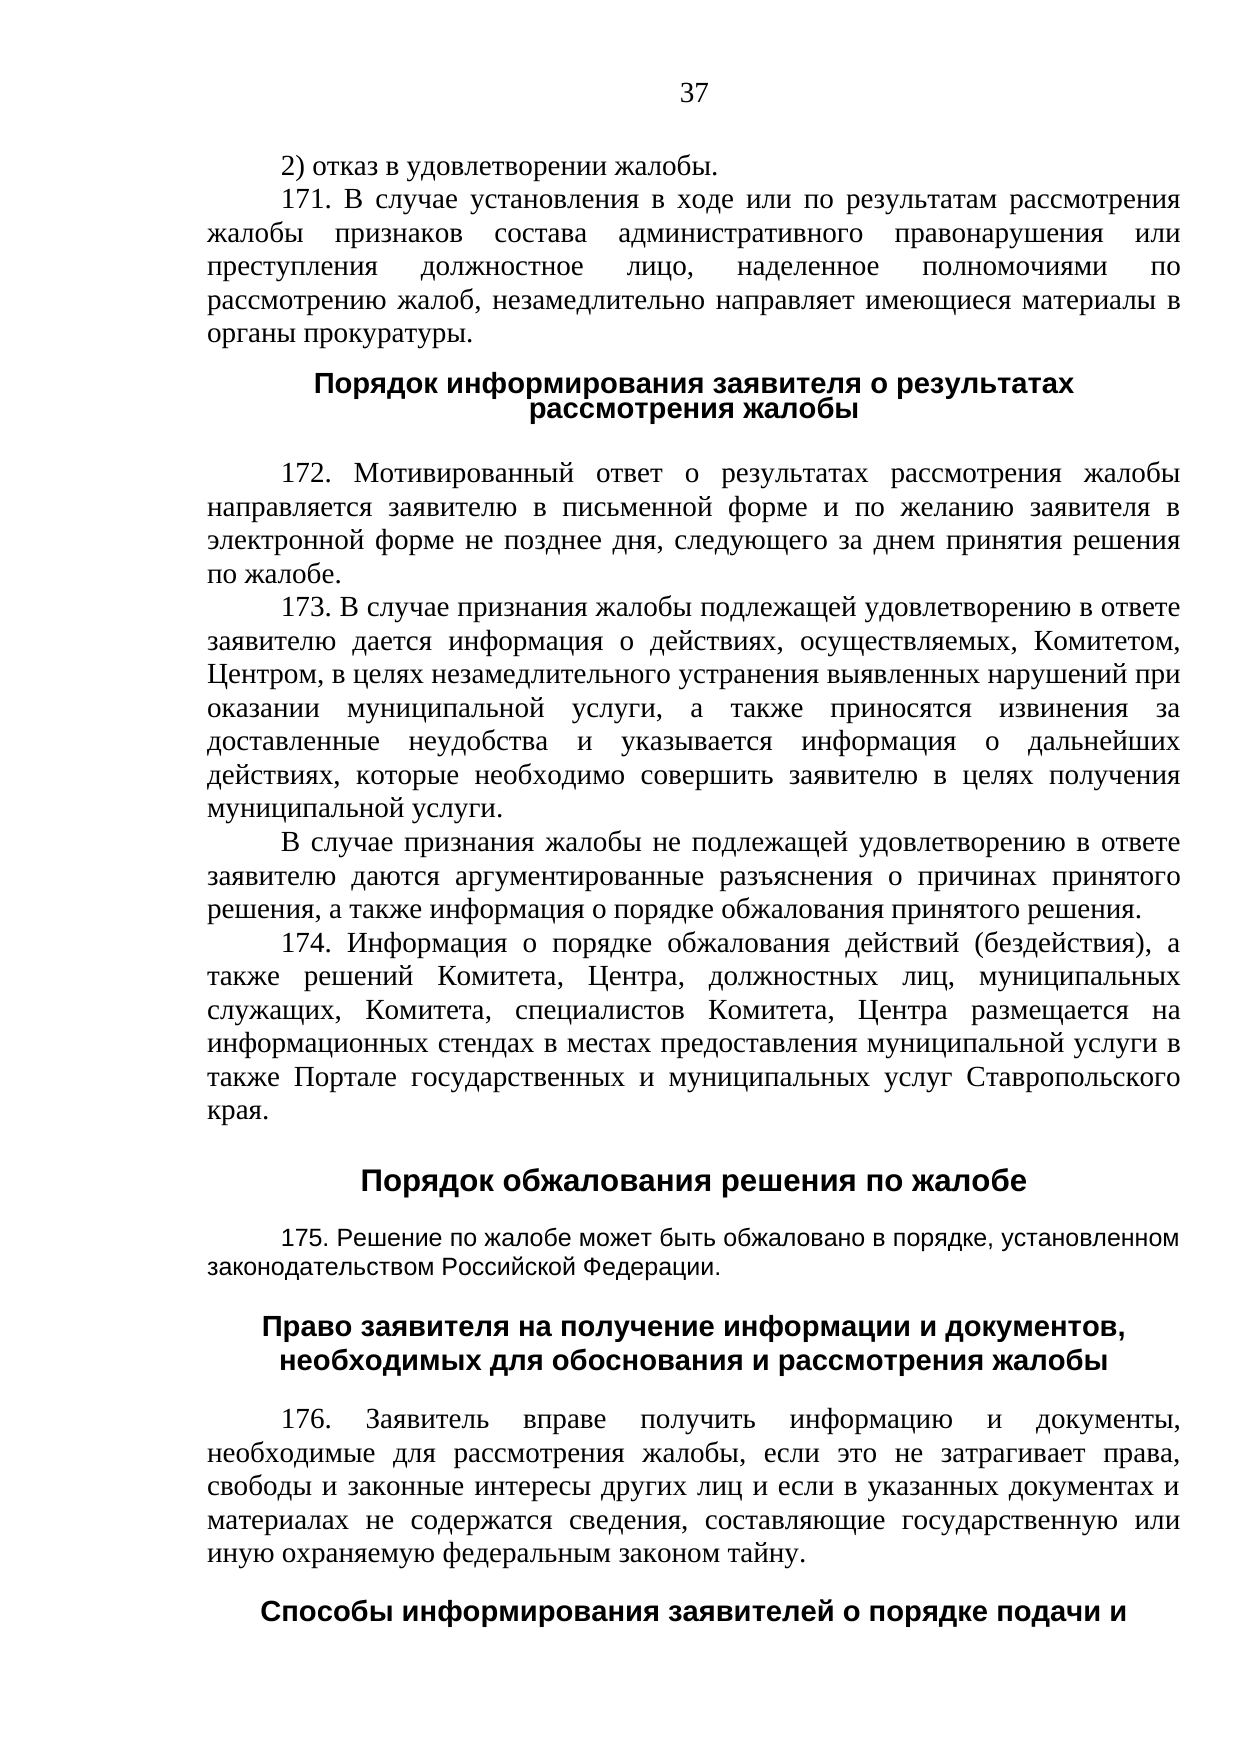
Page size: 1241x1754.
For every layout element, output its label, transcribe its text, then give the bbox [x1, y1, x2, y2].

text рассмотрения жалобы [207, 399, 1181, 424]
text В случае признания жалобы не подлежащей удовлетворению в ответе заявителю даются аргументированные разъяснения о причинах принятого решения, а также информация о порядке обжалования принятого решения. [207, 824, 1181, 925]
text 173. В случае признания жалобы подлежащей удовлетворению в ответе заявителю дается информация о действиях, осуществляемых, Комитетом, Центром, в целях незамедлительного устранения выявленных нарушений при оказании муниципальной услуги, а также приносятся извинения за доставленные неудобства и указывается информация о дальнейших действиях, которые необходимо совершить заявителю в целях получения муниципальной услуги. [207, 589, 1181, 824]
text 175. Решение по жалобе может быть обжаловано в порядке, установленном законодательством Российской Федерации. [207, 1223, 1181, 1280]
text Право заявителя на получение информации и документов, [207, 1309, 1181, 1343]
text Порядок обжалования решения по жалобе [207, 1162, 1181, 1198]
text Порядок информирования заявителя о результатах [496, 374, 1181, 399]
text 2) отказ в удовлетворении жалобы. [207, 148, 1181, 181]
text 176. Заявитель вправе получить информацию и документы, необходимые для рассмотрения жалобы, если это не затрагивает права, свободы и законные интересы других лиц и если в указанных документах и материалах не содержатся сведения, составляющие государственную или иную охраняемую федеральным законом тайну. [207, 1401, 1181, 1569]
text Порядок информирования заявителя о результатах [207, 374, 492, 399]
text 174. Информация о порядке обжалования действий (бездействия), а также решений Комитета, Центра, должностных лиц, муниципальных служащих, Комитета, специалистов Комитета, Центра размещается на информационных стендах в местах предоставления муниципальной услуги в также Портале государственных и муниципальных услуг Ставропольского края. [207, 925, 1181, 1126]
text Способы информирования заявителей о порядке подачи и [207, 1594, 1181, 1627]
text необходимых для обоснования и рассмотрения жалобы [207, 1343, 1181, 1376]
text 172. Мотивированный ответ о результатах рассмотрения жалобы направляется заявителю в письменной форме и по желанию заявителя в электронной форме не позднее дня, следующего за днем принятия решения по жалобе. [207, 455, 1181, 589]
text 171. В случае установления в ходе или по результатам рассмотрения жалобы признаков состава административного правонарушения или преступления должностное лицо, наделенное полномочиями по рассмотрению жалоб, незамедлительно направляет имеющиеся материалы в органы прокуратуры. [207, 181, 1181, 349]
